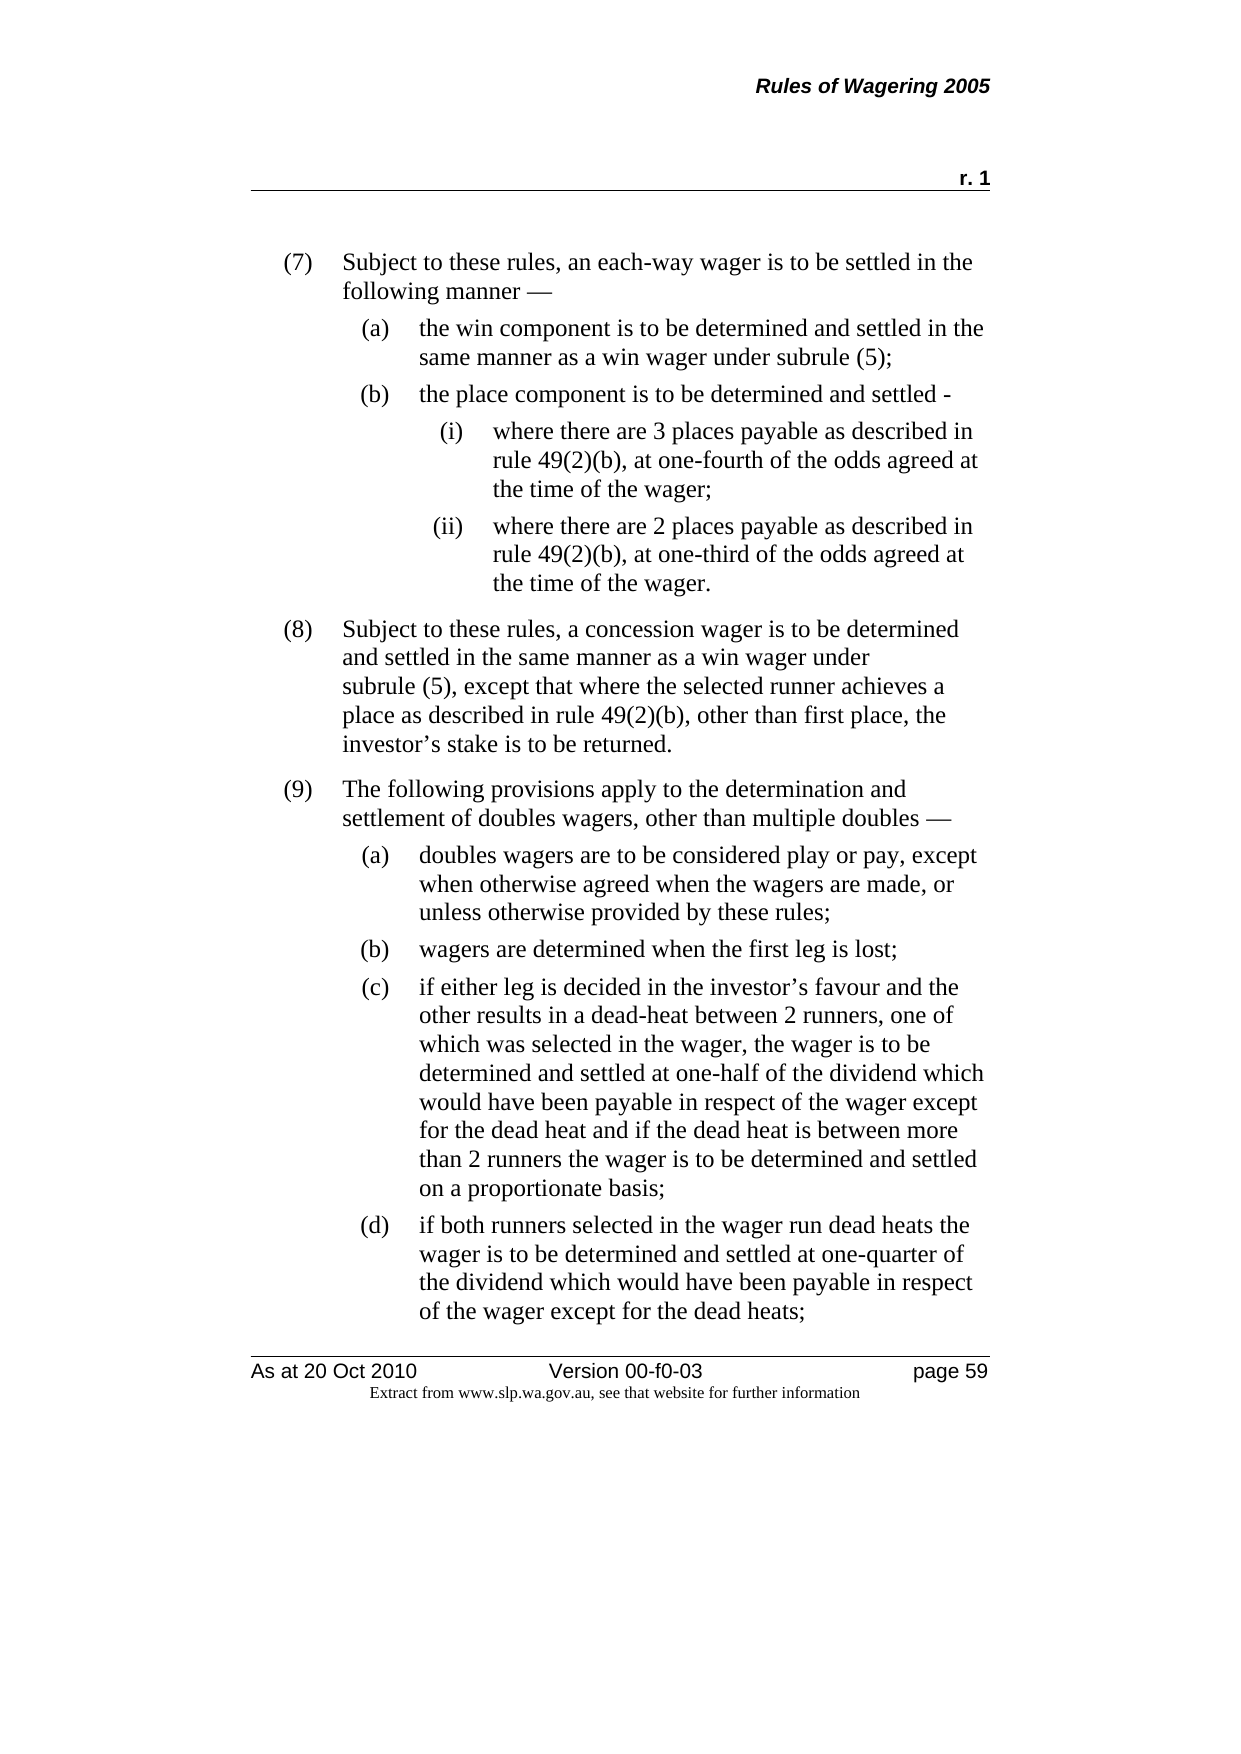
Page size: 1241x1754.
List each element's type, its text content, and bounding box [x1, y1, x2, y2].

text (7) Subject to these rules, an each-way wager is to be settled in the following manner — [251, 247, 990, 305]
text (c) if either leg is decided in the investor’s favour and the other results in a dead-heat between 2 runners, one of which was selected in the wager, the wager is to be determined and settled at one-half of the dividend which would have been payable in respect of the wager except for the dead heat and if the dead heat is between more than 2 runners the wager is to be determined and settled on a proportionate basis; [251, 972, 990, 1202]
text (a) doubles wagers are to be considered play or pay, except when otherwise agreed when the wagers are made, or unless otherwise provided by these rules; [251, 840, 990, 926]
text (b) the place component is to be determined and settled - [251, 379, 990, 408]
text (8) Subject to these rules, a concession wager is to be determined and settled in the same manner as a win wager under subrule (5), except that where the selected runner achieves a place as described in rule 49(2)(b), other than first place, the investor’s stake is to be returned. [251, 614, 990, 757]
text (9) The following provisions apply to the determination and settlement of doubles wagers, other than multiple doubles — [251, 774, 990, 832]
text (b) wagers are determined when the first leg is lost; [251, 934, 990, 963]
text (ii) where there are 2 places payable as described in rule 49(2)(b), at one-third of the odds agreed at the time of the wager. [251, 511, 990, 597]
text (i) where there are 3 places payable as described in rule 49(2)(b), at one-fourth of the odds agreed at the time of the wager; [251, 416, 990, 502]
text (a) the win component is to be determined and settled in the same manner as a win wager under subrule (5); [251, 313, 990, 371]
text (d) if both runners selected in the wager run dead heats the wager is to be determined and settled at one-quarter of the dividend which would have been payable in respect of the wager except for the dead heats; [251, 1210, 990, 1325]
